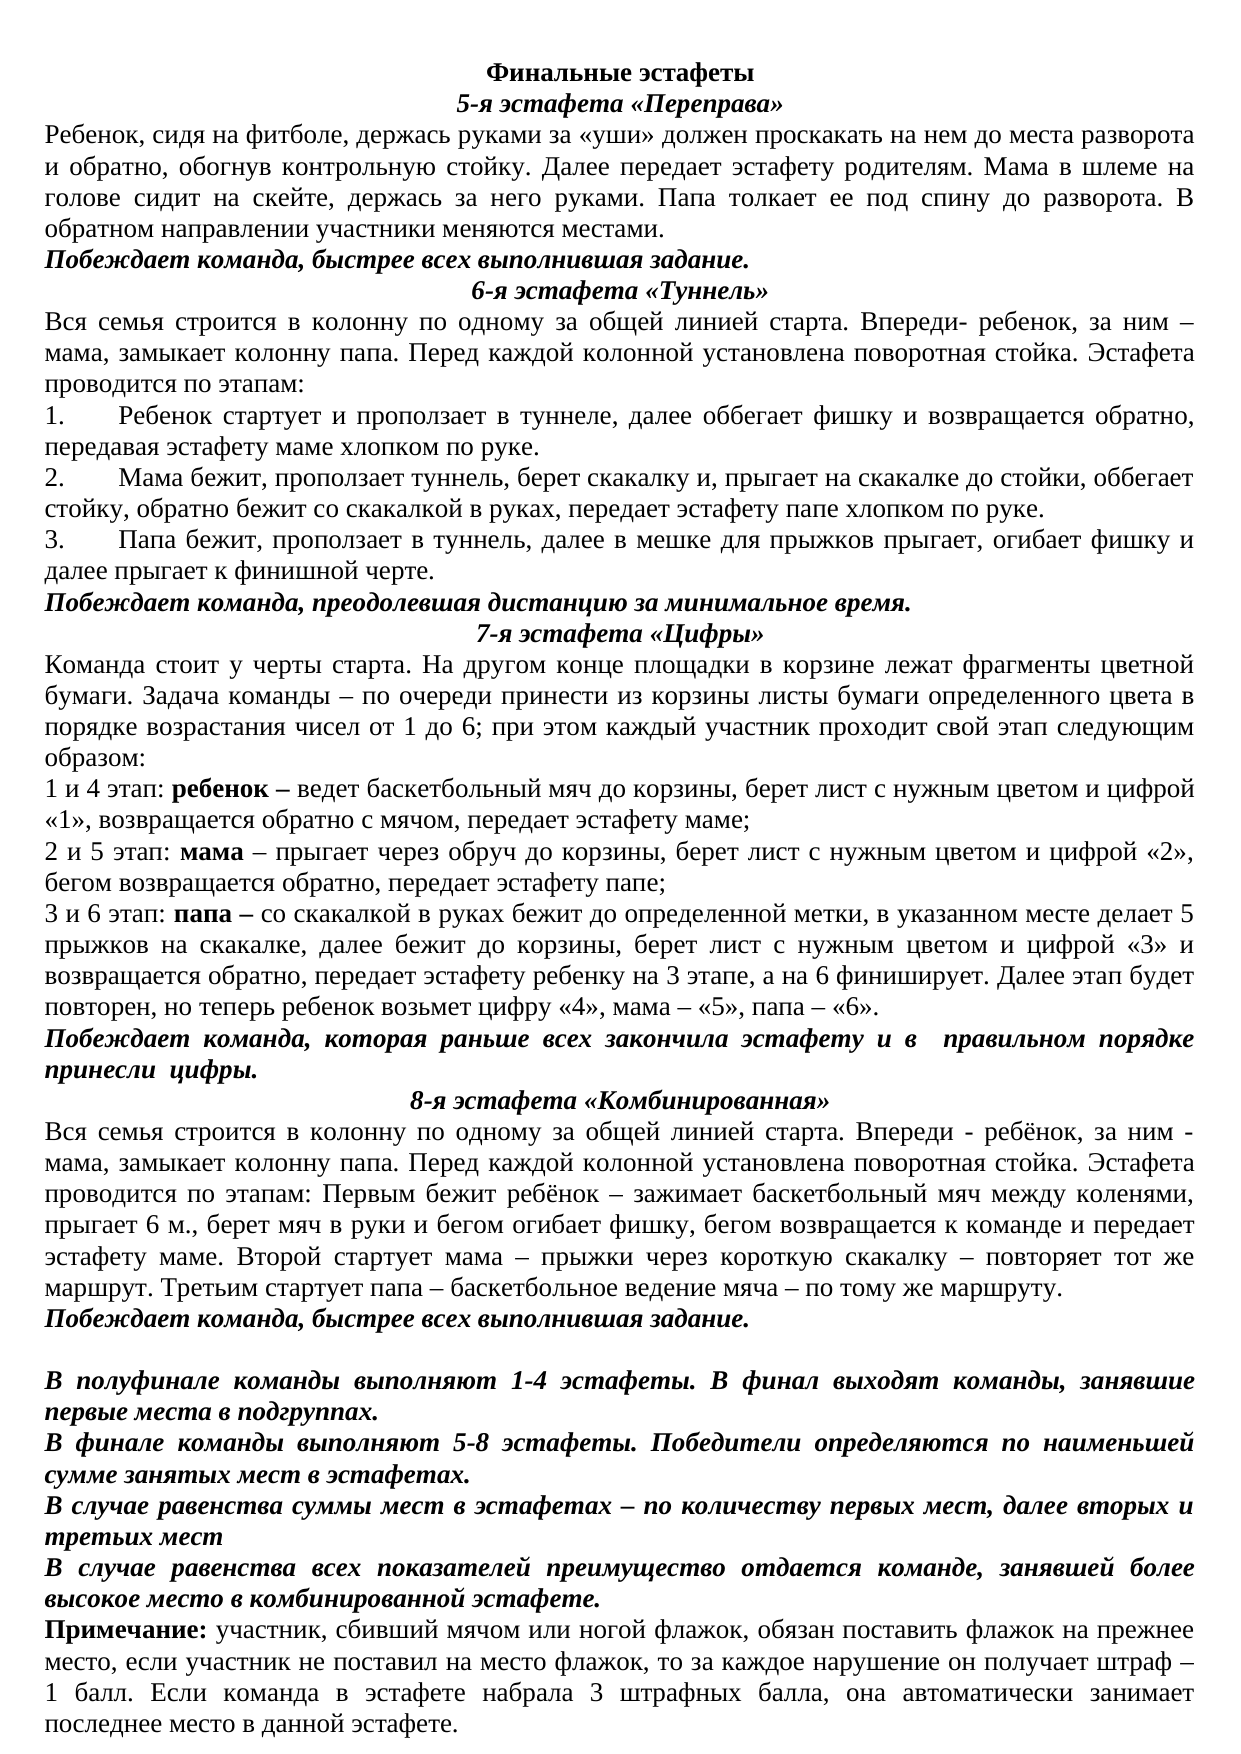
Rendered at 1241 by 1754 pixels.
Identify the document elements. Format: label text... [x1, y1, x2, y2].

text В финале команды выполняют 5-8 эстафеты. Победители определяются по наименьшей сумме занятых мест в эстафетах. [44, 1427, 1196, 1489]
text Вся семья строится в колонну по одному за общей линией старта. Впереди - ребёнок, за ним - мама, замыкает колонну папа. Перед каждой колонной установлена поворотная стойка. Эстафета проводится по этапам: Первым бежит ребёнок – зажимает баскетбольный мяч между коленями, прыгает 6 м., берет мяч в руки и бегом огибает фишку, бегом возвращается к команде и передает эстафету маме. Второй стартует мама – прыжки через короткую скакалку – повторяет тот же маршрут. Третьим стартует папа – баскетбольное ведение мяча – по тому же маршруту. [44, 1115, 1196, 1302]
list Ребенок стартует и проползает в туннеле, далее оббегает фишку и возвращается обратно, передавая эстафету маме хлопком по руке. [44, 399, 1196, 461]
text В случае равенства суммы мест в эстафетах – по количеству первых мест, далее вторых и третьих мест [44, 1489, 1196, 1551]
text Вся семья строится в колонну по одному за общей линией старта. Впереди- ребенок, за ним – мама, замыкает колонну папа. Перед каждой колонной установлена поворотная стойка. Эстафета проводится по этапам: [44, 305, 1196, 399]
list Побеждает команда, преодолевшая дистанцию за минимальное время. [44, 586, 1196, 617]
text 2 и 5 этап: мама – прыгает через обруч до корзины, берет лист с нужным цветом и цифрой «2», бегом возвращается обратно, передает эстафету папе; [44, 835, 1196, 897]
text 5-я эстафета «Переправа» [44, 87, 1196, 118]
text 3 и 6 этап: папа – со скакалкой в руках бежит до определенной метки, в указанном месте делает 5 прыжков на скакалке, далее бежит до корзины, берет лист с нужным цветом и цифрой «3» и возвращается обратно, передает эстафету ребенку на 3 этапе, а на 6 финиширует. Далее этап будет повторен, но теперь ребенок возьмет цифру «4», мама – «5», папа – «6». [44, 897, 1196, 1022]
list Папа бежит, проползает в туннель, далее в мешке для прыжков прыгает, огибает фишку и далее прыгает к финишной черте. [44, 523, 1196, 586]
text 1 и 4 этап: ребенок – ведет баскетбольный мяч до корзины, берет лист с нужным цветом и цифрой «1», возвращается обратно с мячом, передает эстафету маме; [44, 772, 1196, 835]
text Побеждает команда, быстрее всех выполнившая задание. [44, 1302, 1196, 1333]
text 6-я эстафета «Туннель» [44, 274, 1196, 305]
text В случае равенства всех показателей преимущество отдается команде, занявшей более высокое место в комбинированной эстафете. [44, 1551, 1196, 1613]
text Ребенок, сидя на фитболе, держась руками за «уши» должен проскакать на нем до места разворота и обратно, обогнув контрольную стойку. Далее передает эстафету родителям. Мама в шлеме на голове сидит на скейте, держась за него руками. Папа толкает ее под спину до разворота. В обратном направлении участники меняются местами. [44, 118, 1196, 243]
text Команда стоит у черты старта. На другом конце площадки в корзине лежат фрагменты цветной бумаги. Задача команды – по очереди принести из корзины листы бумаги определенного цвета в порядке возрастания чисел от 1 до 6; при этом каждый участник проходит свой этап следующим образом: [44, 648, 1196, 772]
text Побеждает команда, которая раньше всех закончила эстафету и в правильном порядке принесли цифры. [44, 1022, 1196, 1084]
text 7-я эстафета «Цифры» [44, 617, 1196, 648]
text Примечание: участник, сбивший мячом или ногой флажок, обязан поставить флажок на прежнее место, если участник не поставил на место флажок, то за каждое нарушение он получает штраф – 1 балл. Если команда в эстафете набрала 3 штрафных балла, она автоматически занимает последнее место в данной эстафете. [44, 1613, 1196, 1738]
list Мама бежит, проползает туннель, берет скакалку и, прыгает на скакалке до стойки, оббегает стойку, обратно бежит со скакалкой в руках, передает эстафету папе хлопком по руке. [44, 461, 1196, 523]
text Финальные эстафеты [44, 56, 1196, 87]
text 8-я эстафета «Комбинированная» [44, 1084, 1196, 1115]
text В полуфинале команды выполняют 1-4 эстафеты. В финал выходят команды, занявшие первые места в подгруппах. [44, 1364, 1196, 1427]
text Побеждает команда, быстрее всех выполнившая задание. [44, 243, 1196, 274]
